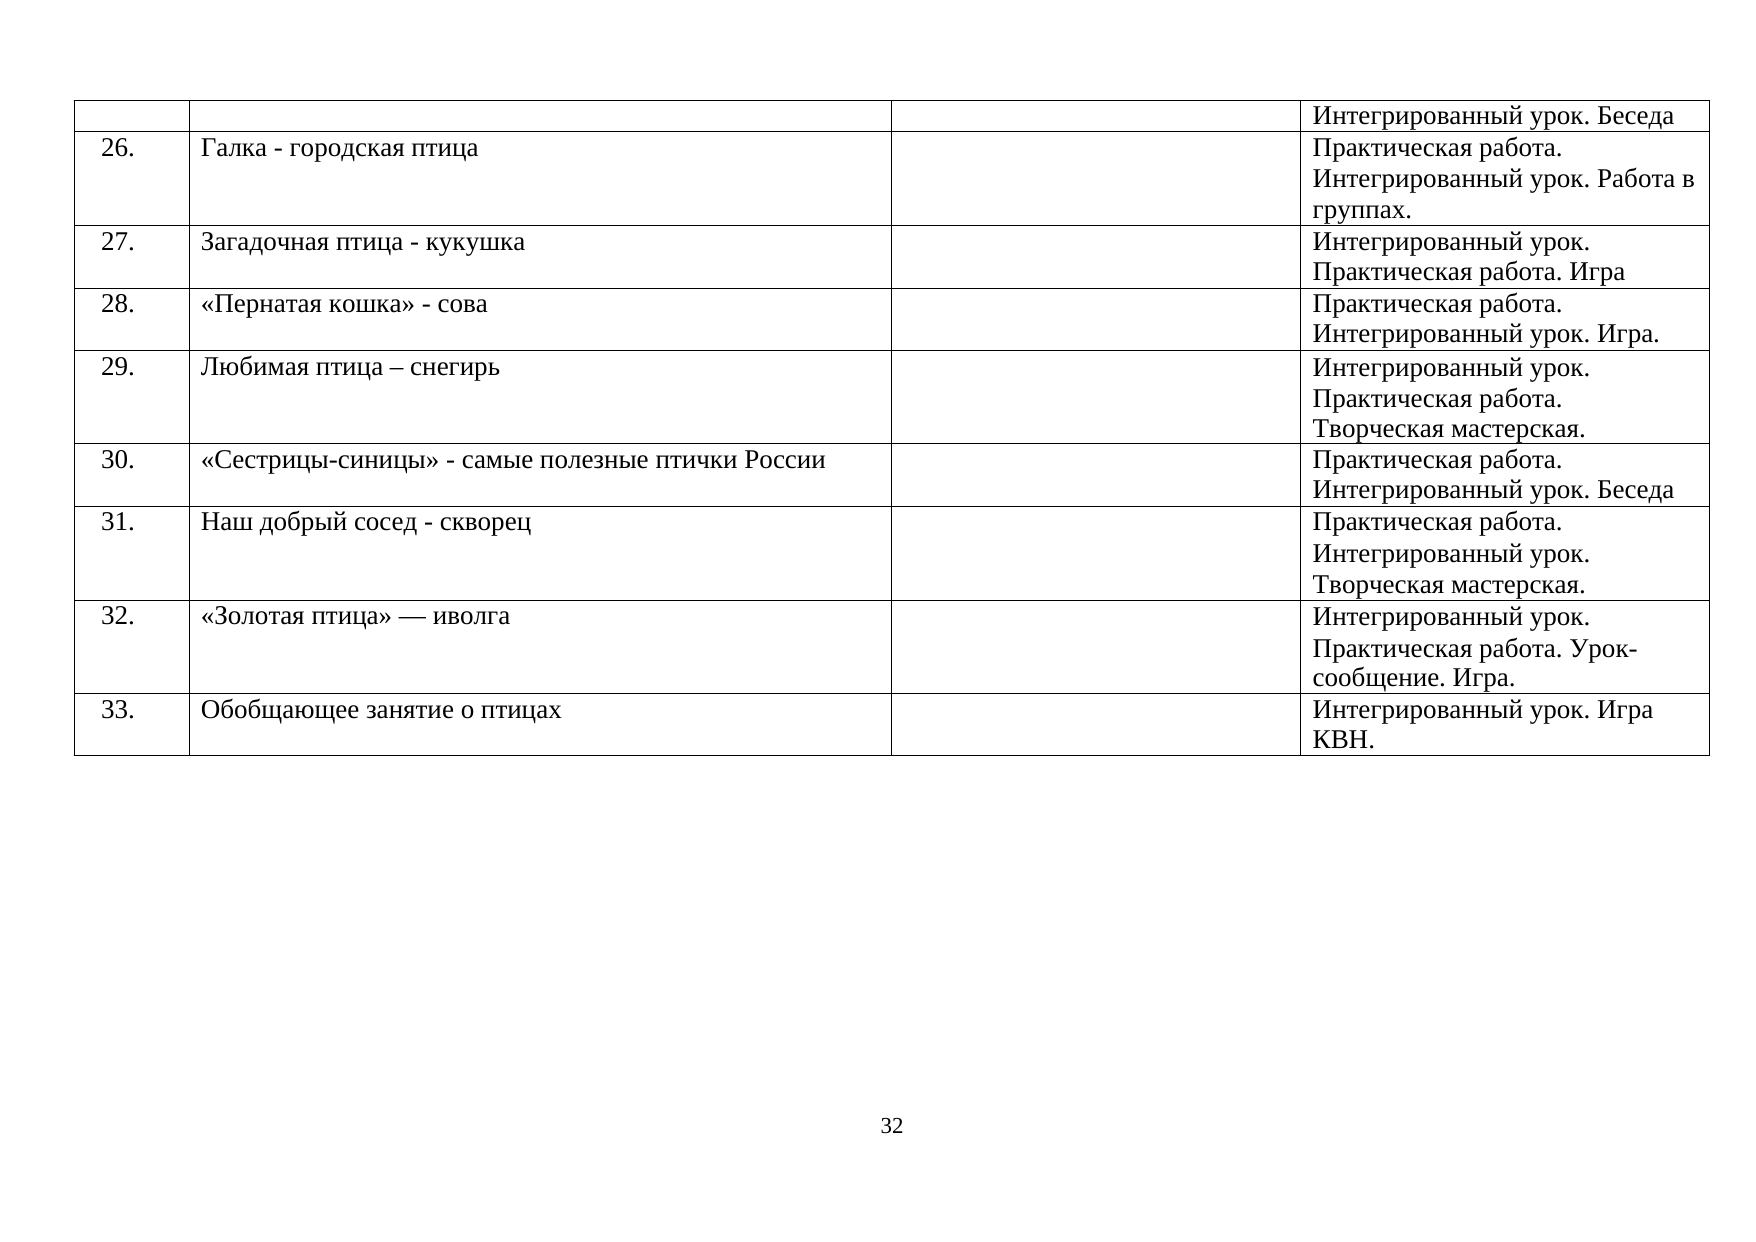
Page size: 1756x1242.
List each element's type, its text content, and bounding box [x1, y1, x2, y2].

table_cell «Сестрицы-синицы» - самые полезные птички России [190, 444, 891, 506]
table_header Интегрированный урок. Беседа [1301, 101, 1709, 131]
table_cell Любимая птица – снегирь [190, 351, 891, 443]
table_cell «Пернатая кошка» - сова [190, 289, 891, 350]
table_cell [892, 132, 1300, 225]
table_cell [892, 226, 1300, 287]
table_cell 28. [75, 289, 189, 350]
table_header [190, 101, 891, 131]
table_cell Практическая работа. Интегрированный урок. Игра. [1301, 289, 1709, 350]
table_cell Практическая работа. Интегрированный урок. Работа в группах. [1301, 132, 1709, 225]
table_cell Наш добрый сосед - скворец [190, 507, 891, 599]
table_cell 26. [75, 132, 189, 225]
table_cell Интегрированный урок. Практическая работа. Игра [1301, 226, 1709, 287]
table_cell 32. [75, 601, 189, 693]
table_cell Практическая работа. Интегрированный урок. Творческая мастерская. [1301, 507, 1709, 599]
table_cell 31. [75, 507, 189, 599]
table_cell [892, 694, 1300, 755]
table_cell 27. [75, 226, 189, 287]
table_cell 29. [75, 351, 189, 443]
table_header [892, 101, 1300, 131]
table_cell 30. [75, 444, 189, 506]
table_cell Интегрированный урок. Практическая работа. Творческая мастерская. [1301, 351, 1709, 443]
table_cell [892, 351, 1300, 443]
table_header [75, 101, 189, 131]
table_cell [892, 601, 1300, 693]
table_cell Галка - городская птица [190, 132, 891, 225]
table_cell 33. [75, 694, 189, 755]
table_cell Интегрированный урок. Игра КВН. [1301, 694, 1709, 755]
table_cell Обобщающее занятие о птицах [190, 694, 891, 755]
table_cell [892, 444, 1300, 506]
table_cell Практическая работа. Интегрированный урок. Беседа [1301, 444, 1709, 506]
table_cell «Золотая птица» — иволга [190, 601, 891, 693]
table_cell [892, 289, 1300, 350]
table_cell Загадочная птица - кукушка [190, 226, 891, 287]
table_cell Интегрированный урок. Практическая работа. Урок- сообщение. Игра. [1301, 601, 1709, 693]
table_cell [892, 507, 1300, 599]
